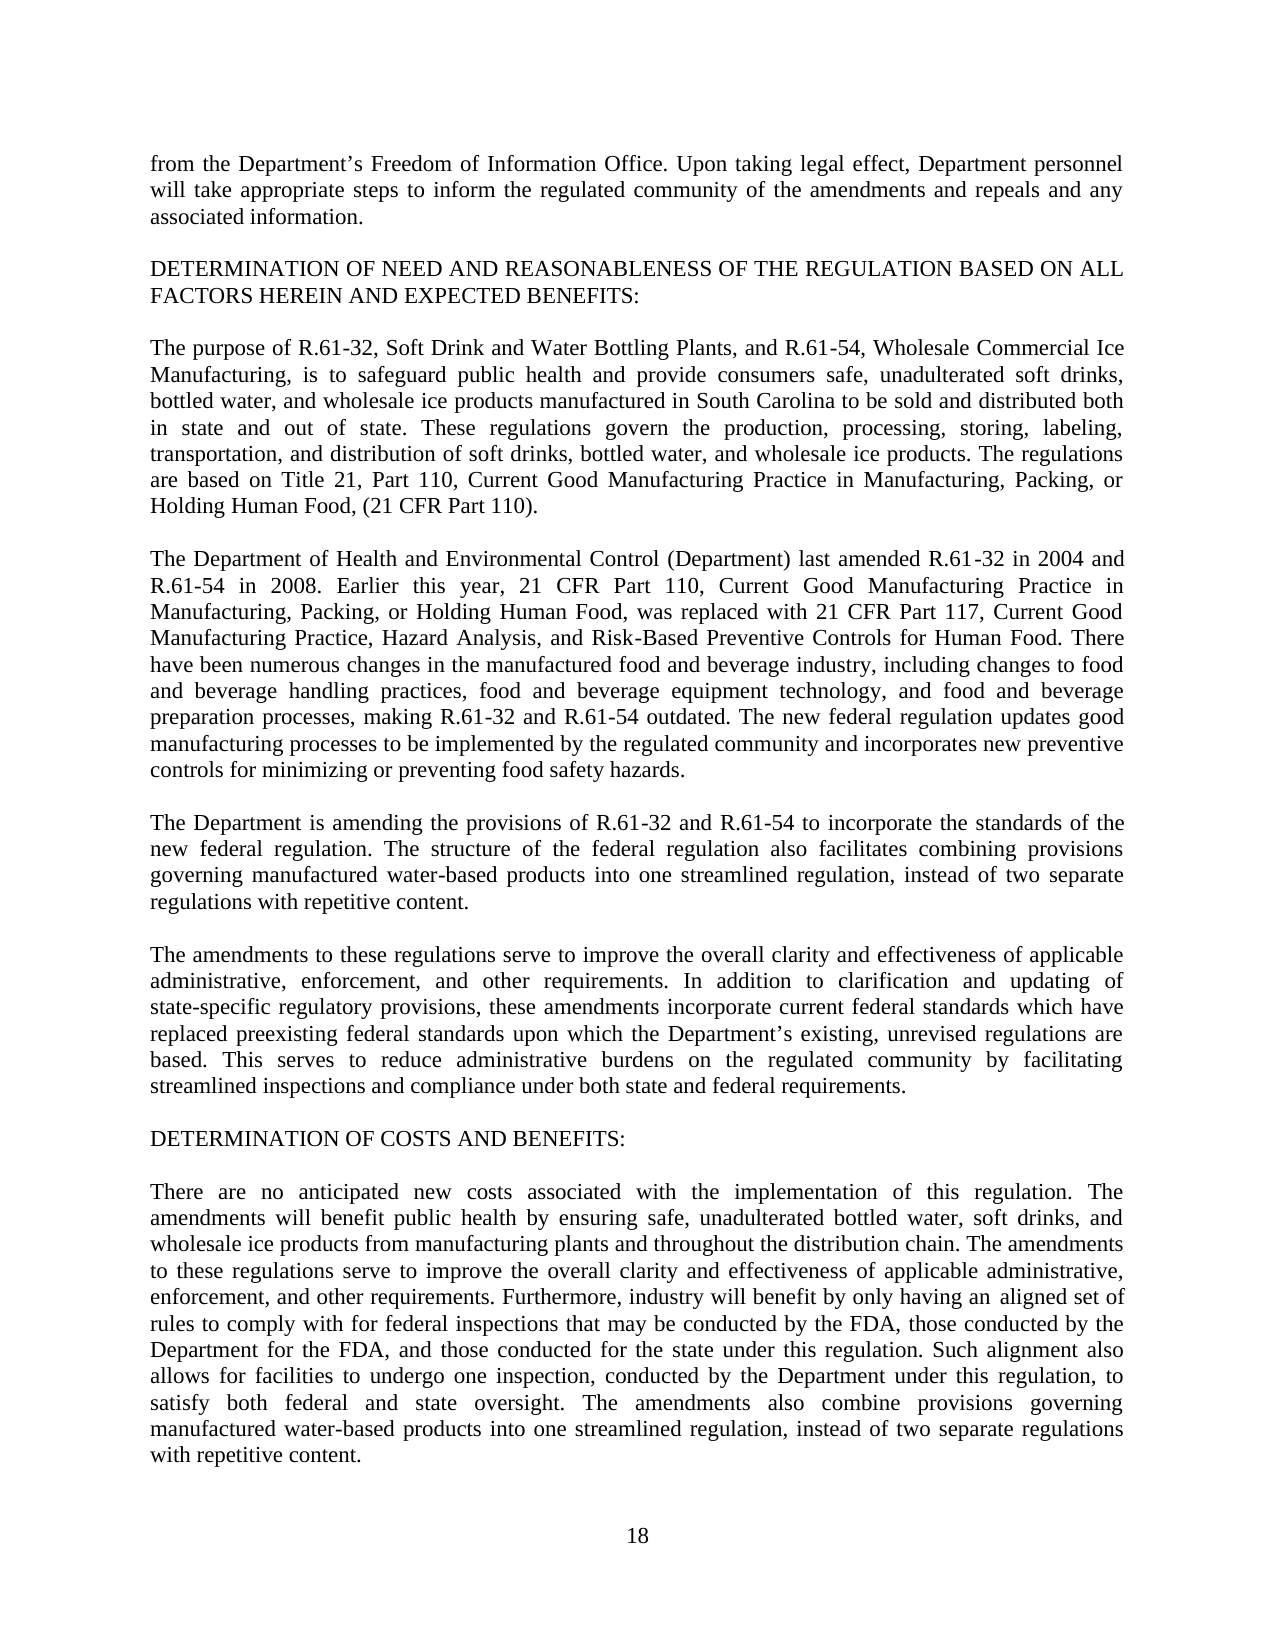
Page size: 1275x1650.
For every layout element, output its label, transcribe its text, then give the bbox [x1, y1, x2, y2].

text There are no anticipated new costs associated with the implementation of this regulation. The amendments will benefit public health by ensuring safe, unadulterated bottled water, soft drinks, and wholesale ice products from manufacturing plants and throughout the distribution chain. The amendments to these regulations serve to improve the overall clarity and effectiveness of applicable administrative, enforcement, and other requirements. Furthermore, industry will benefit by only having an aligned set of rules to comply with for federal inspections that may be conducted by the FDA, those conducted by the Department for the FDA, and those conducted for the state under this regulation. Such alignment also allows for facilities to undergo one inspection, conducted by the Department under this regulation, to satisfy both federal and state oversight. The amendments also combine provisions governing manufactured water-based products into one streamlined regulation, instead of two separate regulations with repetitive content. [150, 1178, 1125, 1468]
text DETERMINATION OF NEED AND REASONABLENESS OF THE REGULATION BASED ON ALL FACTORS HEREIN AND EXPECTED BENEFITS: [150, 255, 1125, 308]
text The Department of Health and Environmental Control (Department) last amended R.61-32 in 2004 and R.61-54 in 2008. Earlier this year, 21 CFR Part 110, Current Good Manufacturing Practice in Manufacturing, Packing, or Holding Human Food, was replaced with 21 CFR Part 117, Current Good Manufacturing Practice, Hazard Analysis, and Risk-Based Preventive Controls for Human Food. There have been numerous changes in the manufactured food and beverage industry, including changes to food and beverage handling practices, food and beverage equipment technology, and food and beverage preparation processes, making R.61-32 and R.61-54 outdated. The new federal regulation updates good manufacturing processes to be implemented by the regulated community and incorporates new preventive controls for minimizing or preventing food safety hazards. [150, 545, 1125, 782]
text The amendments to these regulations serve to improve the overall clarity and effectiveness of applicable administrative, enforcement, and other requirements. In addition to clarification and updating of state-specific regulatory provisions, these amendments incorporate current federal standards which have replaced preexisting federal standards upon which the Department’s existing, unrevised regulations are based. This serves to reduce administrative burdens on the regulated community by facilitating streamlined inspections and compliance under both state and federal requirements. [150, 941, 1125, 1099]
text The Department is amending the provisions of R.61-32 and R.61-54 to incorporate the standards of the new federal regulation. The structure of the federal regulation also facilitates combining provisions governing manufactured water-based products into one streamlined regulation, instead of two separate regulations with repetitive content. [150, 809, 1125, 914]
text The purpose of R.61-32, Soft Drink and Water Bottling Plants, and R.61-54, Wholesale Commercial Ice Manufacturing, is to safeguard public health and provide consumers safe, unadulterated soft drinks, bottled water, and wholesale ice products manufactured in South Carolina to be sold and distributed both in state and out of state. These regulations govern the production, processing, storing, labeling, transportation, and distribution of soft drinks, bottled water, and wholesale ice products. The regulations are based on Title 21, Part 110, Current Good Manufacturing Practice in Manufacturing, Packing, or Holding Human Food, (21 CFR Part 110). [150, 334, 1125, 519]
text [150, 150, 1125, 229]
text DETERMINATION OF COSTS AND BENEFITS: [150, 1125, 1125, 1151]
